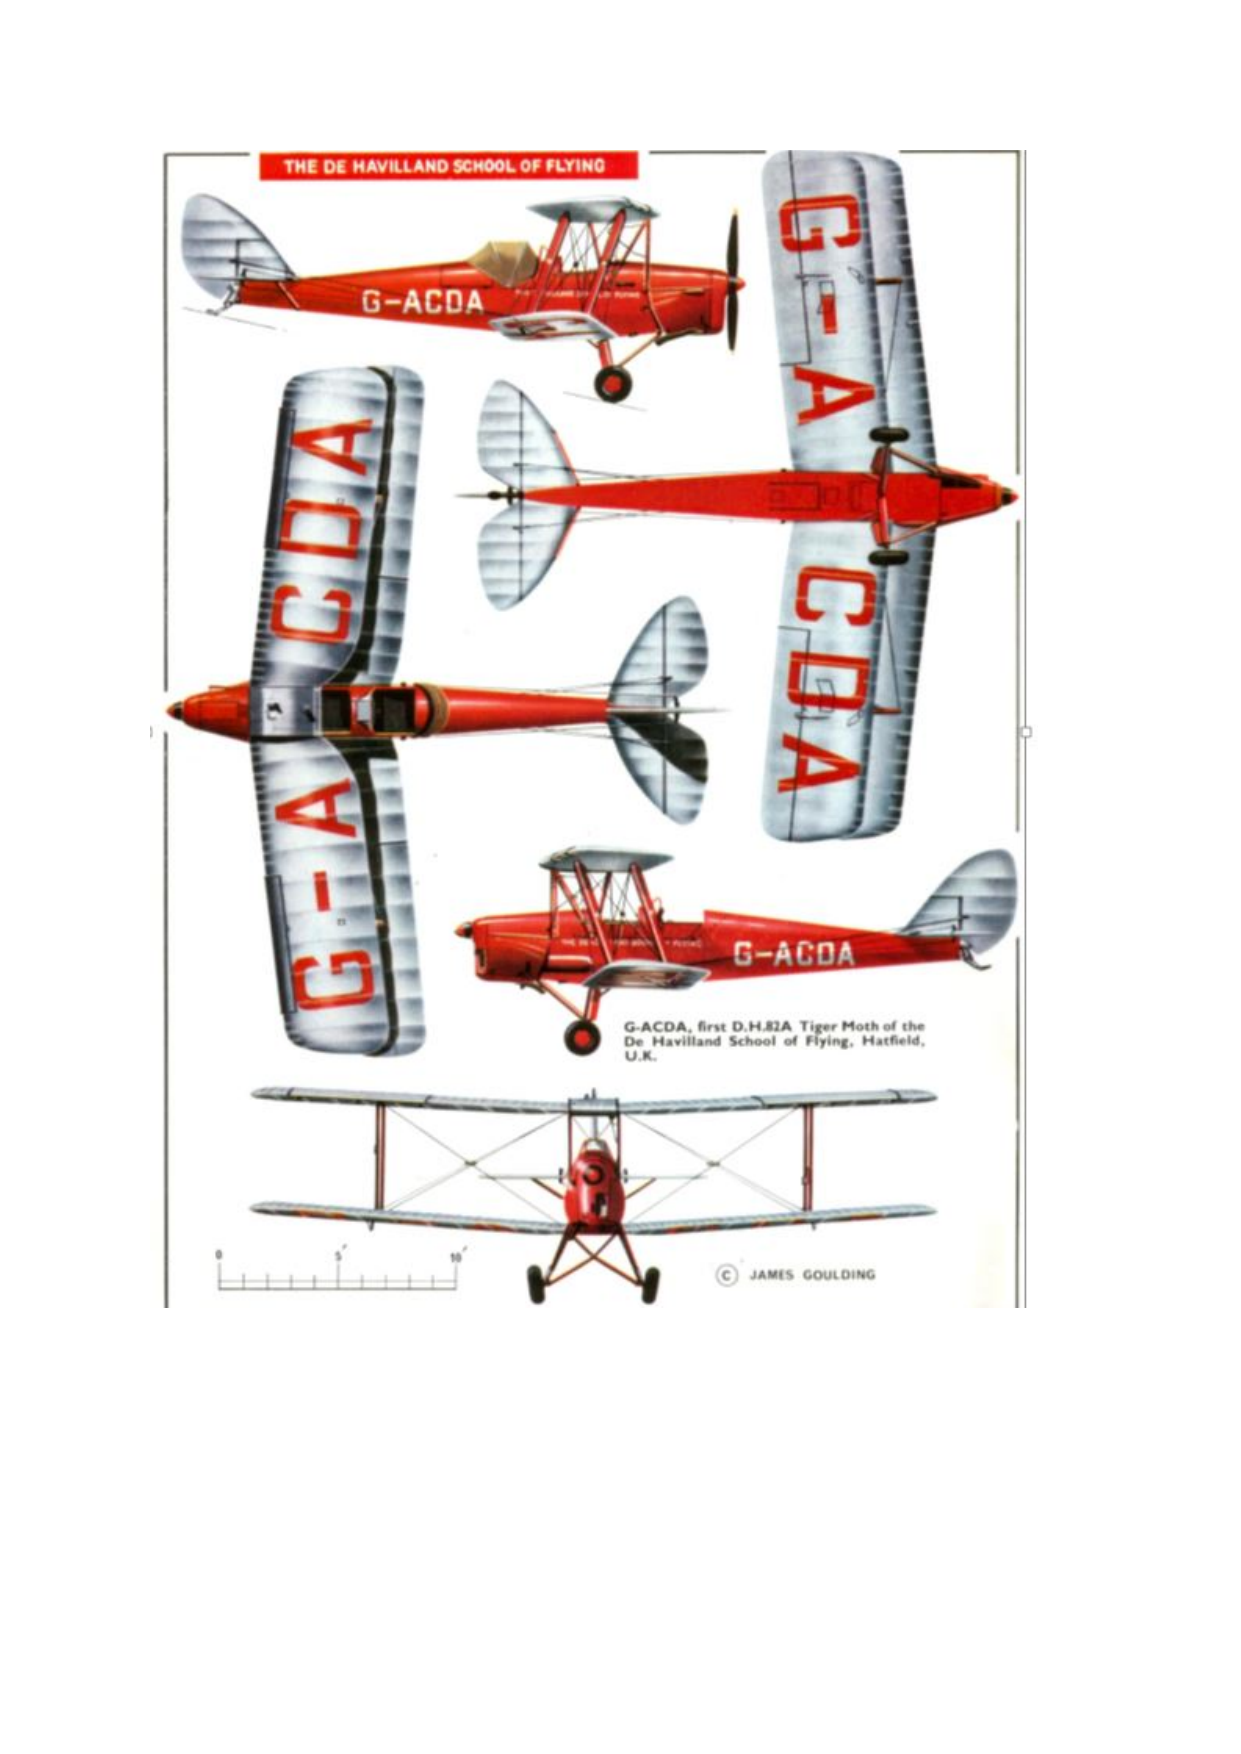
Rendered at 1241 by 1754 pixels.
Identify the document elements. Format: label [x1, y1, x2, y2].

picture [150, 150, 1038, 1308]
